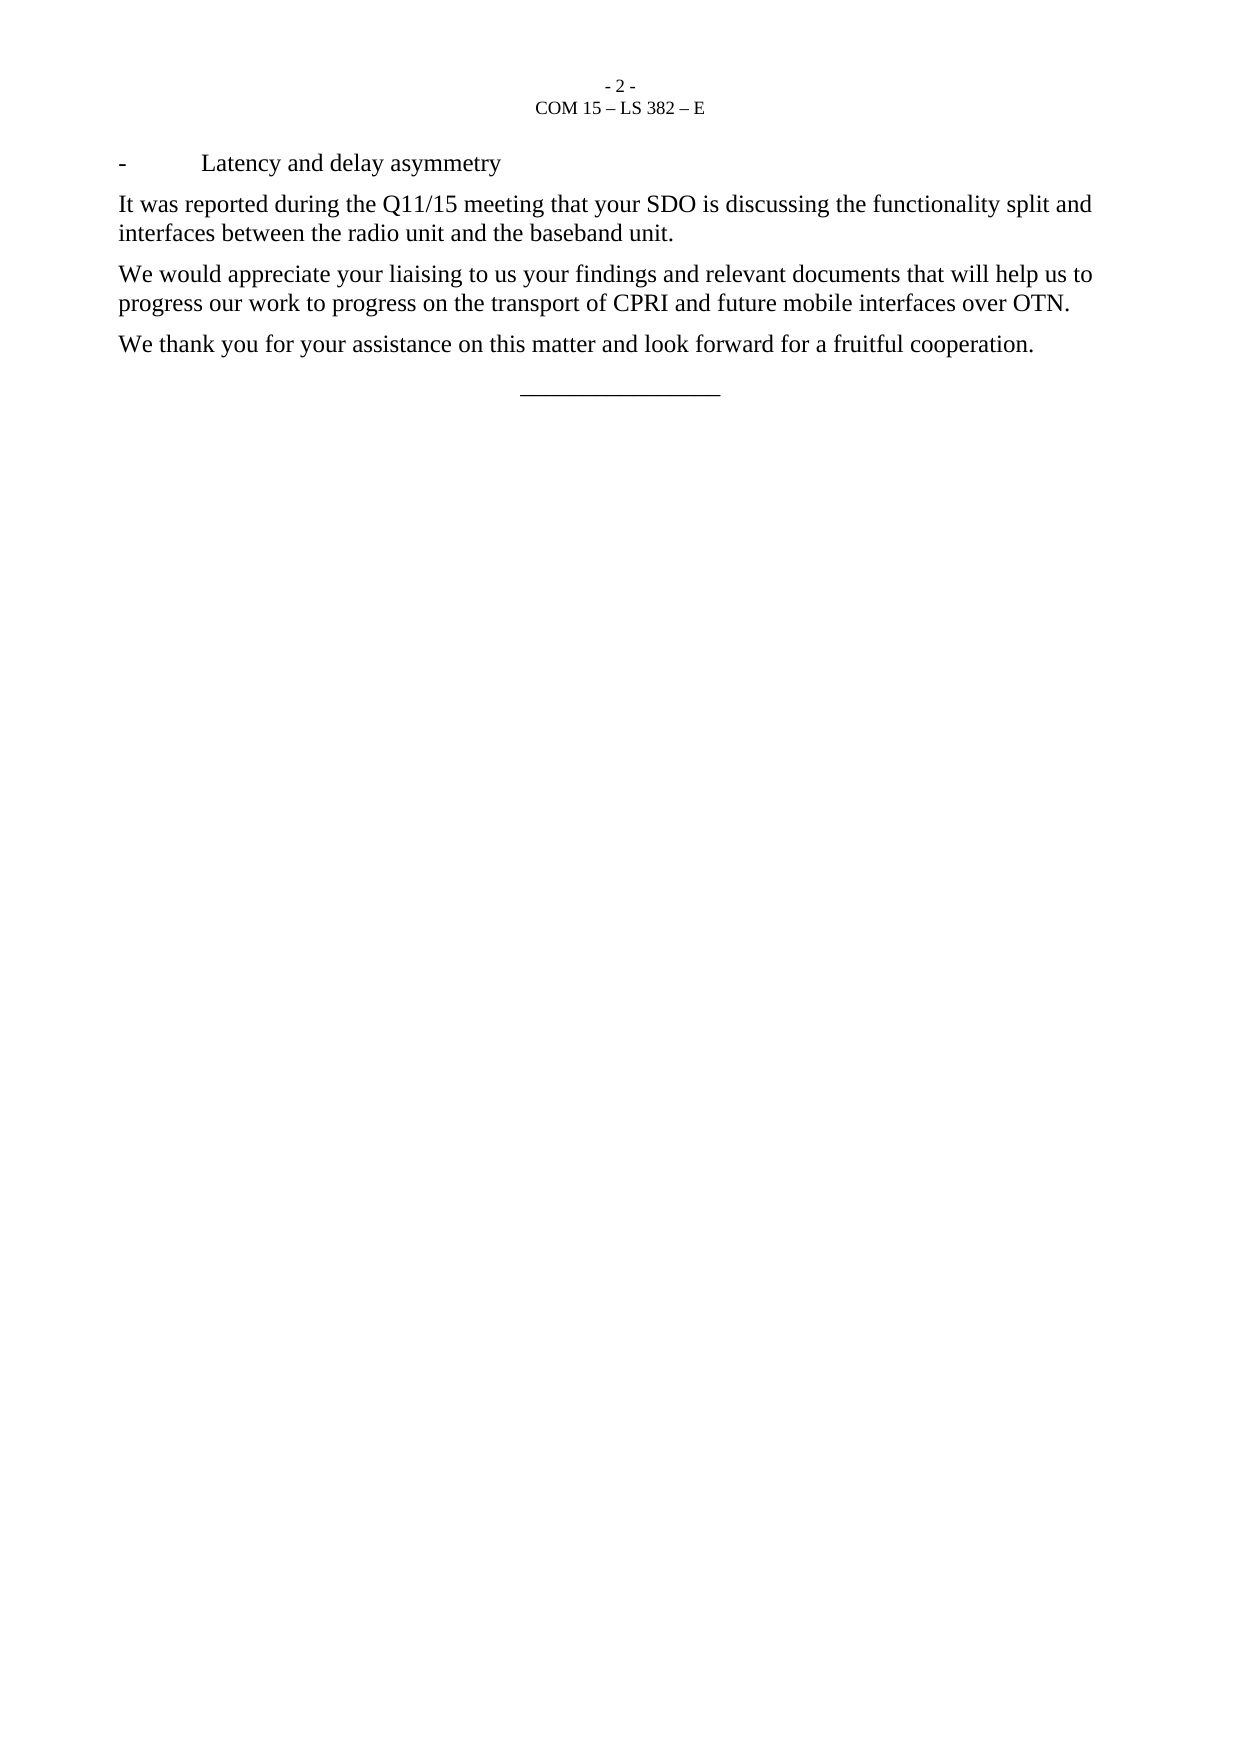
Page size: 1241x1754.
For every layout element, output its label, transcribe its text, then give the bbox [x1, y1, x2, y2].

text We would appreciate your liaising to us your findings and relevant documents that will help us to progress our work to progress on the transport of CPRI and future mobile interfaces over OTN. [118, 259, 1122, 316]
text ________________ [118, 370, 1122, 399]
text It was reported during the Q11/15 meeting that your SDO is discussing the functionality split and interfaces between the radio unit and the baseband unit. [118, 189, 1122, 246]
text - Latency and delay asymmetry [118, 148, 1122, 176]
text We thank you for your assistance on this matter and look forward for a fruitful cooperation. [118, 329, 1122, 358]
